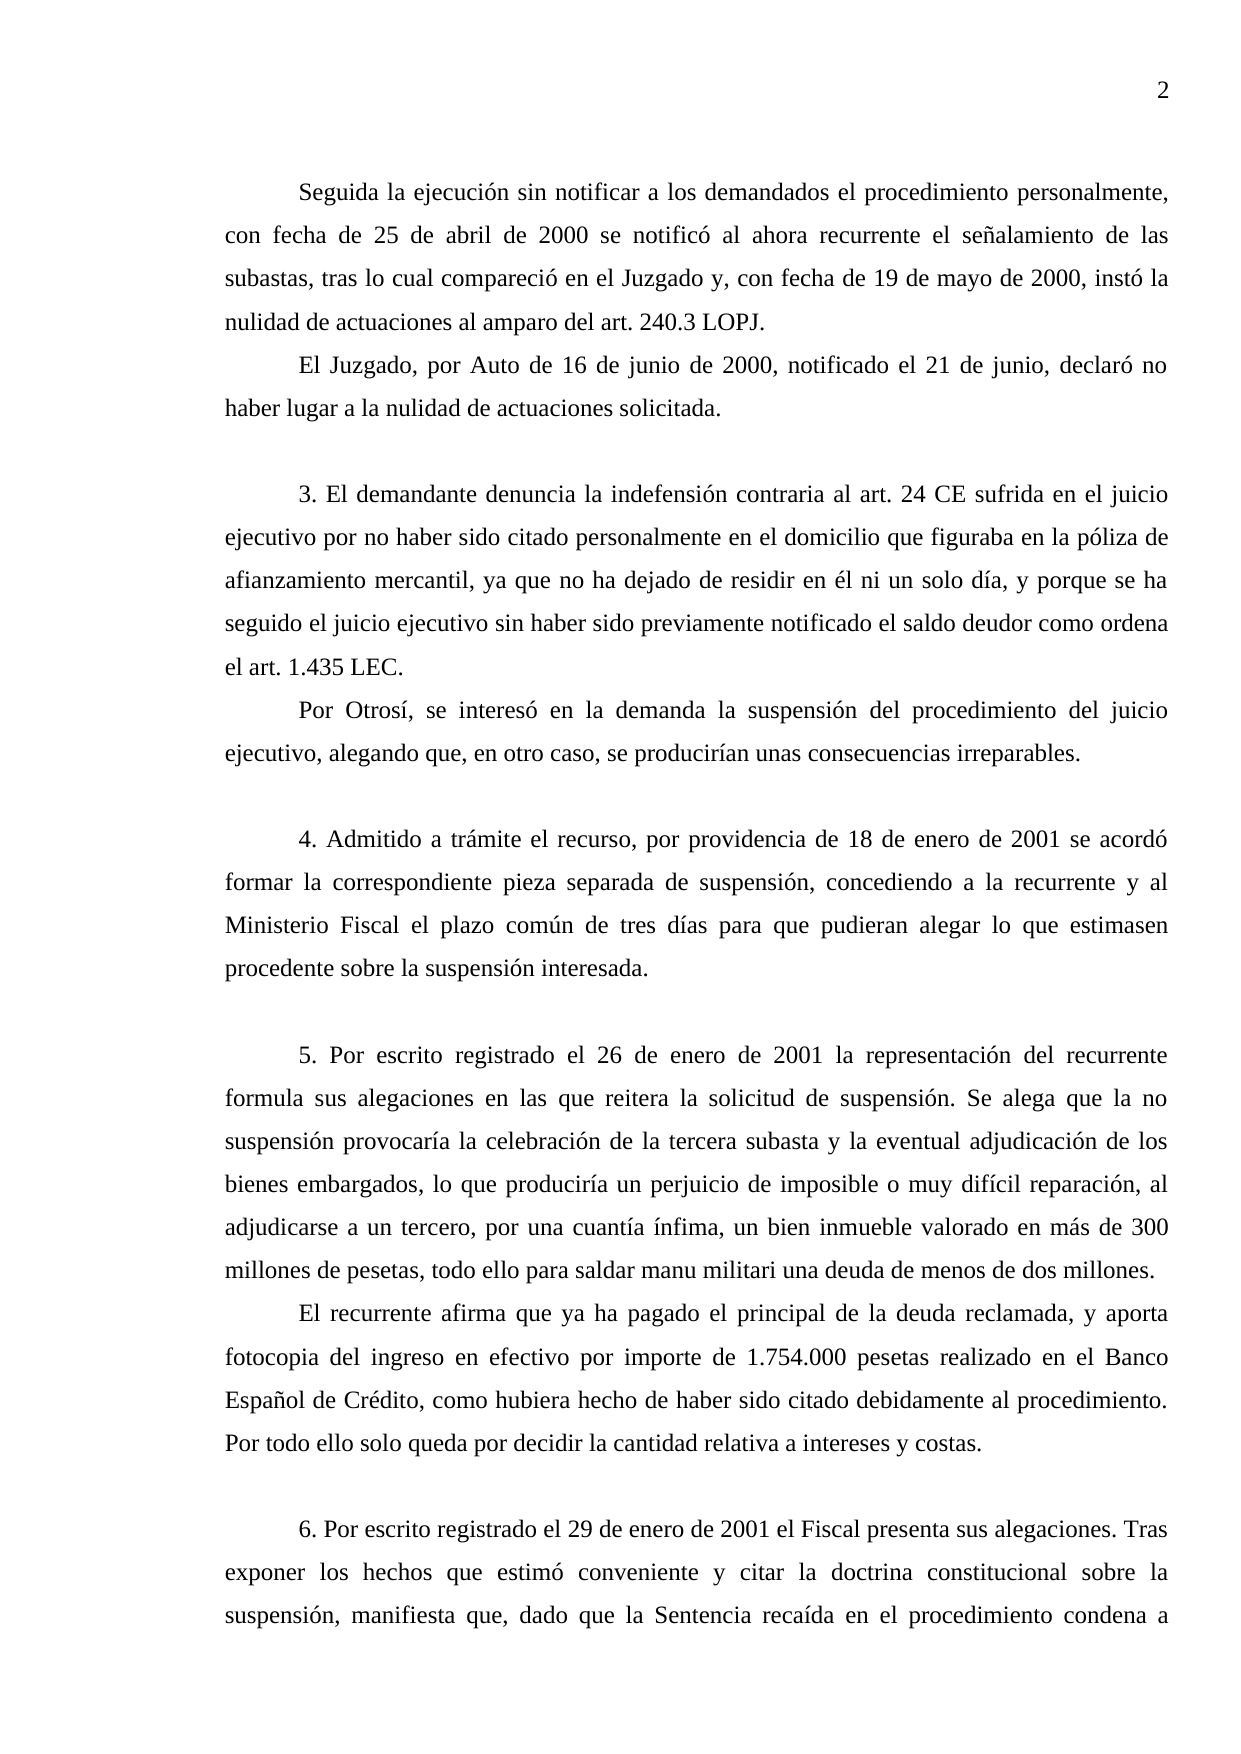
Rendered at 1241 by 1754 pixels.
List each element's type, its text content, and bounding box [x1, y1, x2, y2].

text 5. Por escrito registrado el 26 de enero de 2001 la representación del recurrente formula sus alegaciones en las que reitera la solicitud de suspensión. Se alega que la no suspensión provocaría la celebración de la tercera subasta y la eventual adjudicación de los bienes embargados, lo que produciría un perjuicio de imposible o muy difícil reparación, al adjudicarse a un tercero, por una cuantía ínfima, un bien inmueble valorado en más de 300 millones de pesetas, todo ello para saldar manu militari una deuda de menos de dos millones. [224, 1040, 1169, 1284]
text Por Otrosí, se interesó en la demanda la suspensión del procedimiento del juicio ejecutivo, alegando que, en otro caso, se producirían unas consecuencias irreparables. [224, 695, 1169, 767]
text El recurrente afirma que ya ha pagado el principal de la deuda reclamada, y aporta fotocopia del ingreso en efectivo por importe de 1.754.000 pesetas realizado en el Banco Español de Crédito, como hubiera hecho de haber sido citado debidamente al procedimiento. Por todo ello solo queda por decidir la cantidad relativa a intereses y costas. [224, 1298, 1169, 1457]
text 4. Admitido a trámite el recurso, por providencia de 18 de enero de 2001 se acordó formar la correspondiente pieza separada de suspensión, concediendo a la recurrente y al Ministerio Fiscal el plazo común de tres días para que pudieran alegar lo que estimasen procedente sobre la suspensión interesada. [224, 824, 1169, 982]
text Seguida la ejecución sin notificar a los demandados el procedimiento personalmente, con fecha de 25 de abril de 2000 se notificó al ahora recurrente el señalamiento de las subastas, tras lo cual compareció en el Juzgado y, con fecha de 19 de mayo de 2000, instó la nulidad de actuaciones al amparo del art. 240.3 LOPJ. [224, 177, 1169, 335]
text 3. El demandante denuncia la indefensión contraria al art. 24 CE sufrida en el juicio ejecutivo por no haber sido citado personalmente en el domicilio que figuraba en la póliza de afianzamiento mercantil, ya que no ha dejado de residir en él ni un solo día, y porque se ha seguido el juicio ejecutivo sin haber sido previamente notificado el saldo deudor como ordena el art. 1.435 LEC. [224, 479, 1169, 680]
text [224, 1514, 1169, 1629]
text El Juzgado, por Auto de 16 de junio de 2000, notificado el 21 de junio, declaró no haber lugar a la nulidad de actuaciones solicitada. [224, 350, 1169, 422]
